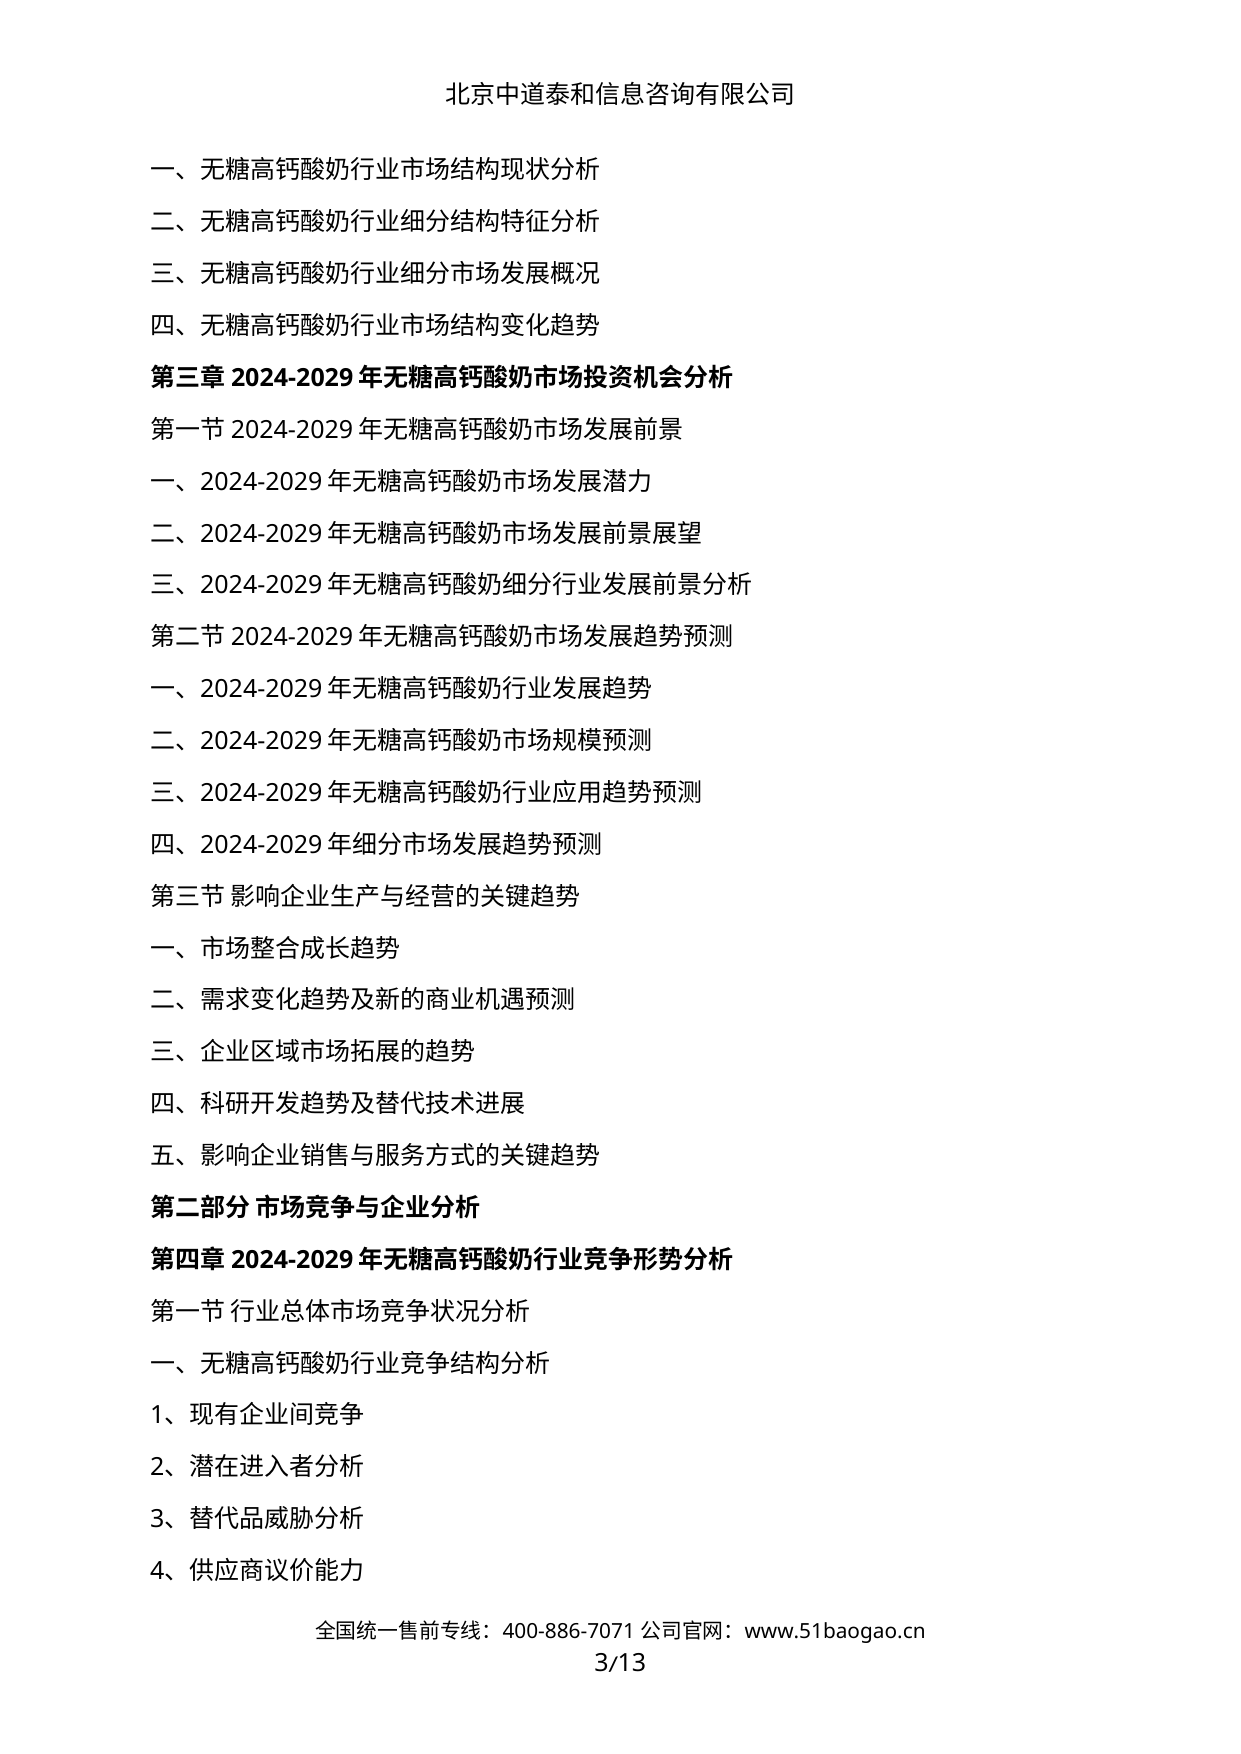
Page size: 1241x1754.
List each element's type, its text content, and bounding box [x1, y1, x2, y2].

text 一、2024-2029年无糖高钙酸奶市场发展潜力 [150, 461, 1090, 497]
text 一、无糖高钙酸奶行业竞争结构分析 [150, 1343, 1090, 1379]
text 四、2024-2029年细分市场发展趋势预测 [150, 824, 1090, 861]
text 二、2024-2029年无糖高钙酸奶市场发展前景展望 [150, 513, 1090, 549]
text 三、2024-2029年无糖高钙酸奶细分行业发展前景分析 [150, 565, 1090, 601]
text 二、2024-2029年无糖高钙酸奶市场规模预测 [150, 721, 1090, 757]
text 1、现有企业间竞争 [150, 1395, 1090, 1431]
text 第三章 2024-2029年无糖高钙酸奶市场投资机会分析 [150, 357, 1090, 394]
text 4、供应商议价能力 [150, 1551, 1090, 1587]
text 第一节 行业总体市场竞争状况分析 [150, 1291, 1090, 1327]
text 第四章 2024-2029年无糖高钙酸奶行业竞争形势分析 [150, 1239, 1090, 1276]
text 四、无糖高钙酸奶行业市场结构变化趋势 [150, 306, 1090, 342]
text 三、无糖高钙酸奶行业细分市场发展概况 [150, 254, 1090, 290]
text 第二部分 市场竞争与企业分析 [150, 1187, 1090, 1224]
text 三、企业区域市场拓展的趋势 [150, 1032, 1090, 1068]
text 二、无糖高钙酸奶行业细分结构特征分析 [150, 202, 1090, 238]
text 2、潜在进入者分析 [150, 1447, 1090, 1483]
text 3、替代品威胁分析 [150, 1499, 1090, 1535]
text 第一节 2024-2029年无糖高钙酸奶市场发展前景 [150, 409, 1090, 446]
text 一、2024-2029年无糖高钙酸奶行业发展趋势 [150, 669, 1090, 705]
text 第二节 2024-2029年无糖高钙酸奶市场发展趋势预测 [150, 617, 1090, 653]
text 二、需求变化趋势及新的商业机遇预测 [150, 980, 1090, 1016]
text 第三节 影响企业生产与经营的关键趋势 [150, 876, 1090, 912]
text 一、无糖高钙酸奶行业市场结构现状分析 [150, 150, 1090, 186]
text 五、影响企业销售与服务方式的关键趋势 [150, 1136, 1090, 1172]
text 三、2024-2029年无糖高钙酸奶行业应用趋势预测 [150, 772, 1090, 809]
text 一、市场整合成长趋势 [150, 928, 1090, 964]
text 四、科研开发趋势及替代技术进展 [150, 1084, 1090, 1120]
